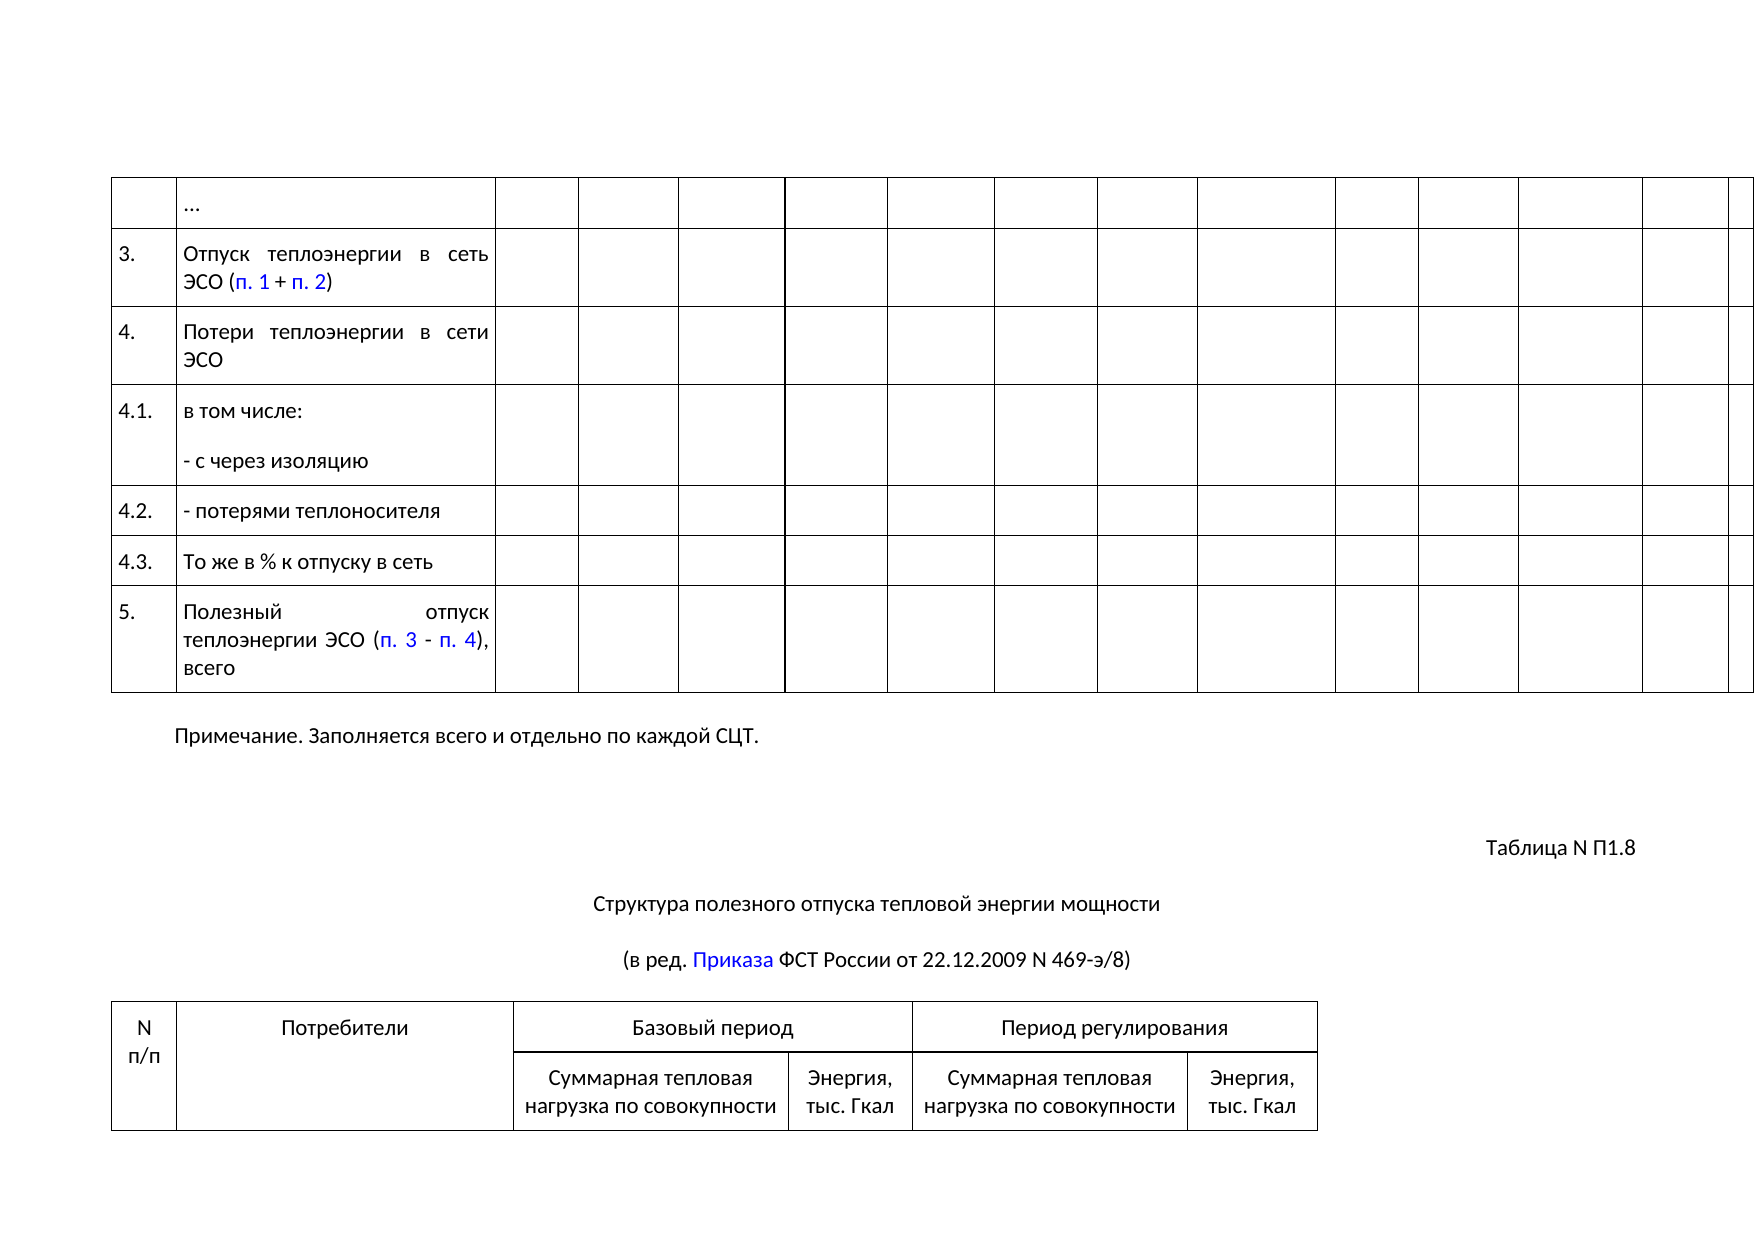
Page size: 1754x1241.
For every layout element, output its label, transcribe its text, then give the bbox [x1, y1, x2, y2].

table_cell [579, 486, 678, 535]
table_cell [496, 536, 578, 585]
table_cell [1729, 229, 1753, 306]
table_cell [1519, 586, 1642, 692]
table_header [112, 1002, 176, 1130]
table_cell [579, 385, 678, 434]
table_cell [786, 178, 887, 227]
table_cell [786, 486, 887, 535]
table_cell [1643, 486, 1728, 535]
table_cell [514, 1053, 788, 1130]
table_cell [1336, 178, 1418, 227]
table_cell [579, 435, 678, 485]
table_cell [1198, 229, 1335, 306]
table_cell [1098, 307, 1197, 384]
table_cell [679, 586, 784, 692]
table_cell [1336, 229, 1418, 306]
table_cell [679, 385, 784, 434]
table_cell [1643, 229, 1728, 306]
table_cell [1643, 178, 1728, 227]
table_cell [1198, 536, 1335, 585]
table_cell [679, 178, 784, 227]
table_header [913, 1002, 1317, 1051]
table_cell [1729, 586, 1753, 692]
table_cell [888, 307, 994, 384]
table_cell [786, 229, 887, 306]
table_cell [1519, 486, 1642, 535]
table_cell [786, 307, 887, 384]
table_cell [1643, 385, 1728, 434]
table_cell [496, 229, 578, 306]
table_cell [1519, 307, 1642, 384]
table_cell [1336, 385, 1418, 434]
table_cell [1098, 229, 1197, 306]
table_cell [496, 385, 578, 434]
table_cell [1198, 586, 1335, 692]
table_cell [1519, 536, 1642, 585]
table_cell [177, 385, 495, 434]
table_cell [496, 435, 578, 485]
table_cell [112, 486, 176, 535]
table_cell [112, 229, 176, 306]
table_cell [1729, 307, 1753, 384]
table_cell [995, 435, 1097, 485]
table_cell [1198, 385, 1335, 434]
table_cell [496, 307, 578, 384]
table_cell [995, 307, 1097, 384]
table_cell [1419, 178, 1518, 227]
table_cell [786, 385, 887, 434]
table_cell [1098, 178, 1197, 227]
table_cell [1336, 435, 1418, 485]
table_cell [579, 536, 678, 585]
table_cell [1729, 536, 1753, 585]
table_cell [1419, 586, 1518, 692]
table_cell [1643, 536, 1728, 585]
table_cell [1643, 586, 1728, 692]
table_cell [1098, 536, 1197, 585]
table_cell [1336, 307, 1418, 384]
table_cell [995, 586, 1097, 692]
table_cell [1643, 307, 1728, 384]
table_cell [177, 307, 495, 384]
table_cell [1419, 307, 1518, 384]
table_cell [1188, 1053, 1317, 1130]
text Структура полезного отпуска тепловой энергии мощности [118, 889, 1636, 917]
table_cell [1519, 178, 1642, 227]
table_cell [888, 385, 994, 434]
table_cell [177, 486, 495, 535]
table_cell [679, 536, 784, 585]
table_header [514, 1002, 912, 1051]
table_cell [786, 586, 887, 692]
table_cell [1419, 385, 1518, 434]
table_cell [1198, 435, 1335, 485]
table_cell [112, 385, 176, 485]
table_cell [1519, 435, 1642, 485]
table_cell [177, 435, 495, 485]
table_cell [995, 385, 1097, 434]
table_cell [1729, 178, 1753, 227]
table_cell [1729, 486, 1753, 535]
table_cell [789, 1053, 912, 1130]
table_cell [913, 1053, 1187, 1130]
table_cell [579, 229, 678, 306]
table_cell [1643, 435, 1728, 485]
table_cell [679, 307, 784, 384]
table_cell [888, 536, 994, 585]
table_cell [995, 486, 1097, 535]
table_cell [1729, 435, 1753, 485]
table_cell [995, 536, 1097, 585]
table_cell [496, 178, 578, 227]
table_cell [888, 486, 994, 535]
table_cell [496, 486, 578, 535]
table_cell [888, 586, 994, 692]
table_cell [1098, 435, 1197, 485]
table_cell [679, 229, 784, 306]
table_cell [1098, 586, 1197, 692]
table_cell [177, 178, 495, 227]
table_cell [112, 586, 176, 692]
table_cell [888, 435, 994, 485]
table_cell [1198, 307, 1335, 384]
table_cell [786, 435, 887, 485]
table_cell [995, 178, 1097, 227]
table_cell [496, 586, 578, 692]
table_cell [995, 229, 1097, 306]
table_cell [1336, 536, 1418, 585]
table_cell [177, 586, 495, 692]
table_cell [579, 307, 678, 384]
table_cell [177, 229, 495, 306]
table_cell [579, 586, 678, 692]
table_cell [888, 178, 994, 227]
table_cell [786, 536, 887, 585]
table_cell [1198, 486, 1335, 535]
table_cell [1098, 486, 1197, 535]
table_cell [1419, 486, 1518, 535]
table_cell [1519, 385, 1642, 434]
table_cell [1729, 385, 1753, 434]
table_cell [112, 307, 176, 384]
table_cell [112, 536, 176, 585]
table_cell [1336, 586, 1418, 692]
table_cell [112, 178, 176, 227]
text (в ред. Приказа ФСТ России от 22.12.2009 N 469-э/8) [118, 945, 1636, 973]
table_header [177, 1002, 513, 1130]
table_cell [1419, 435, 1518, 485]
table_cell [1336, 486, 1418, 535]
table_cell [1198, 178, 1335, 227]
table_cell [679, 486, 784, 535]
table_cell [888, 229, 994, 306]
text Таблица N П1.8 [118, 833, 1636, 861]
text Примечание. Заполняется всего и отдельно по каждой СЦТ. [118, 721, 1636, 749]
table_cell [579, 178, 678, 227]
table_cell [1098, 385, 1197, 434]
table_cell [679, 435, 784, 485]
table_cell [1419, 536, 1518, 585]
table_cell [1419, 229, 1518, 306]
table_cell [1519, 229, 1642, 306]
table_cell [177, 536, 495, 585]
